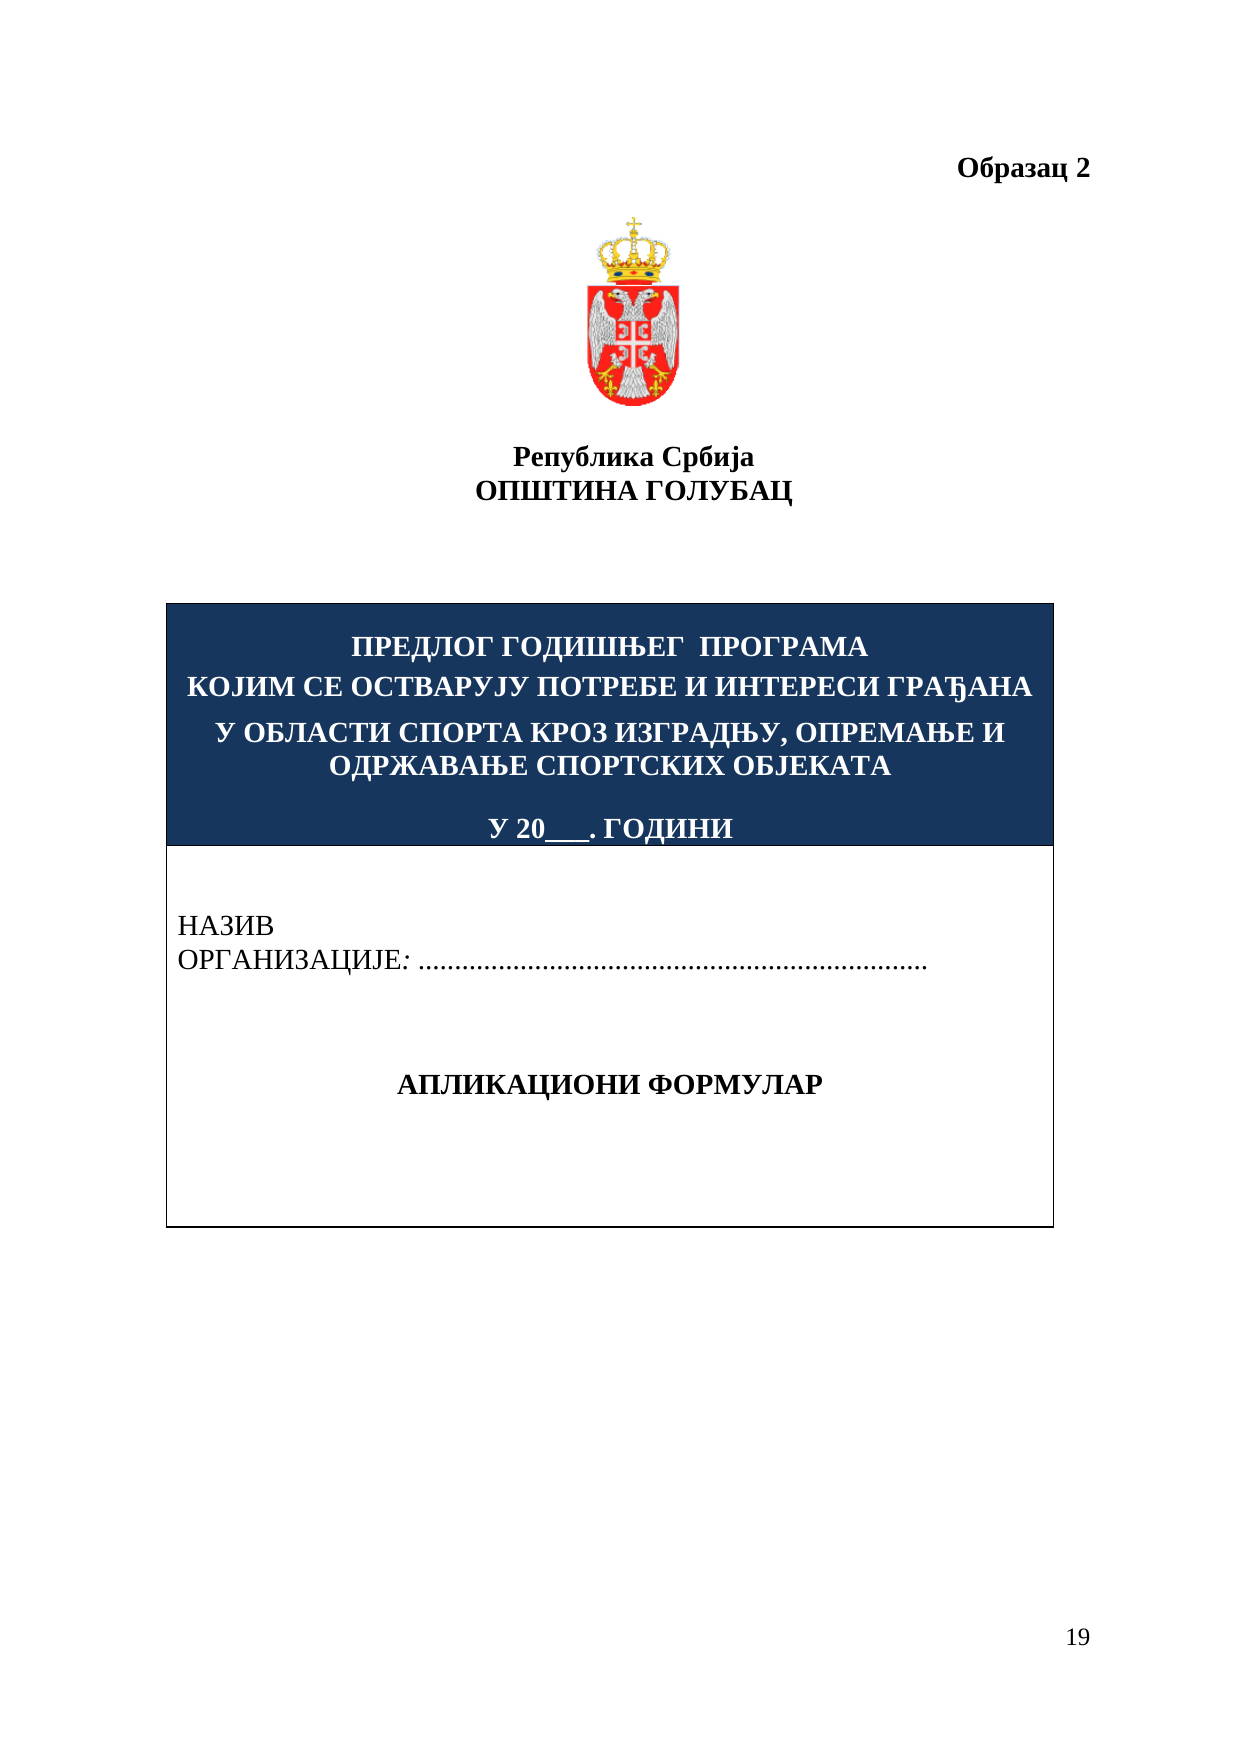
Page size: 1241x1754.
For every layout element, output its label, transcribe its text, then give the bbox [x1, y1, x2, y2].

table_cell НАЗИВ ОРГАНИЗАЦИЈЕ: ...................................................................... АПЛИКАЦИОНИ ФОРМУЛАР [167, 846, 1053, 1226]
text Образац 2 [177, 150, 1090, 183]
text Република Србија [177, 439, 1090, 473]
table_header ПРЕДЛОГ ГОДИШЊЕГ ПРОГРАМА КОЈИМ СЕ ОСТВАРУЈУ ПОТРЕБЕ И ИНТЕРЕСИ ГРАЂАНА У ОБЛАСТИ СПОРТА КРОЗ ИЗГРАДЊУ, ОПРЕМАЊЕ И ОДРЖАВАЊЕ СПОРТСКИХ ОБЈЕКАТА У 20___. ГОДИНИ [167, 604, 1053, 845]
picture [587, 217, 681, 406]
text ОПШТИНА ГОЛУБАЦ [177, 473, 1090, 507]
